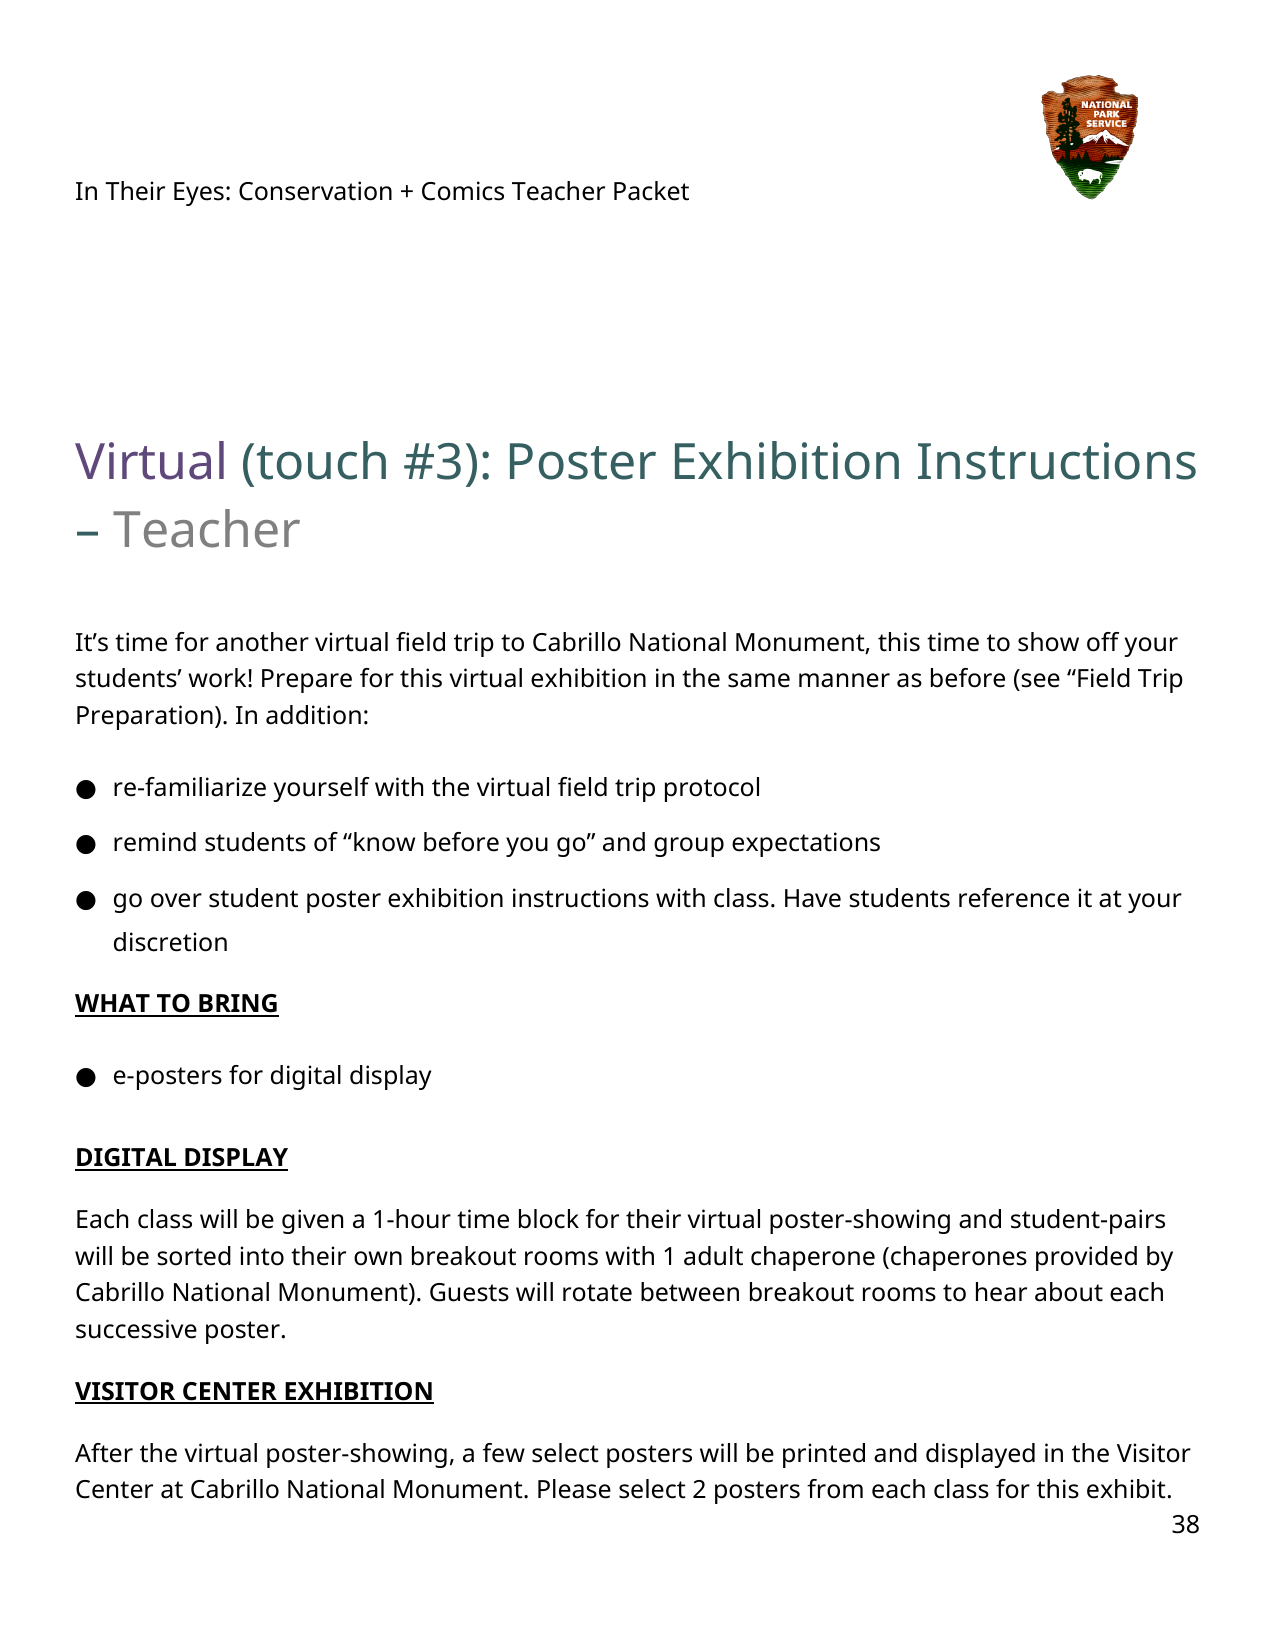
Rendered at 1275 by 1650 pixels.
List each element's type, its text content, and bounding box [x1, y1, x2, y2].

text DIGITAL DISPLAY [75, 1140, 1200, 1174]
subtitle Virtual (touch #3): Poster Exhibition Instructions – Teacher [75, 426, 1200, 562]
text It’s time for another virtual field trip to Cabrillo National Monument, this time to show off your students’ work! Prepare for this virtual exhibition in the same manner as before (see “Field Trip Preparation). In addition: [75, 624, 1200, 732]
text VISITOR CENTER EXHIBITION [75, 1374, 1200, 1408]
list re-familiarize yourself with the virtual field trip protocol [75, 759, 1200, 811]
picture [1040, 75, 1139, 200]
text Each class will be given a 1-hour time block for their virtual poster-showing and student-pairs will be sorted into their own breakout rooms with 1 adult chaperone (chaperones provided by Cabrillo National Monument). Guests will rotate between breakout rooms to hear about each successive poster. [75, 1202, 1200, 1346]
list remind students of “know before you go” and group expectations [75, 815, 1200, 866]
list go over student poster exhibition instructions with class. Have students reference it at your discretion [75, 870, 1200, 958]
text WHAT TO BRING [75, 986, 1200, 1020]
text After the virtual poster-showing, a few select posters will be printed and displayed in the Visitor Center at Cabrillo National Monument. Please select 2 posters from each class for this exhibit. [75, 1435, 1200, 1506]
list e-posters for digital display [75, 1048, 1200, 1099]
